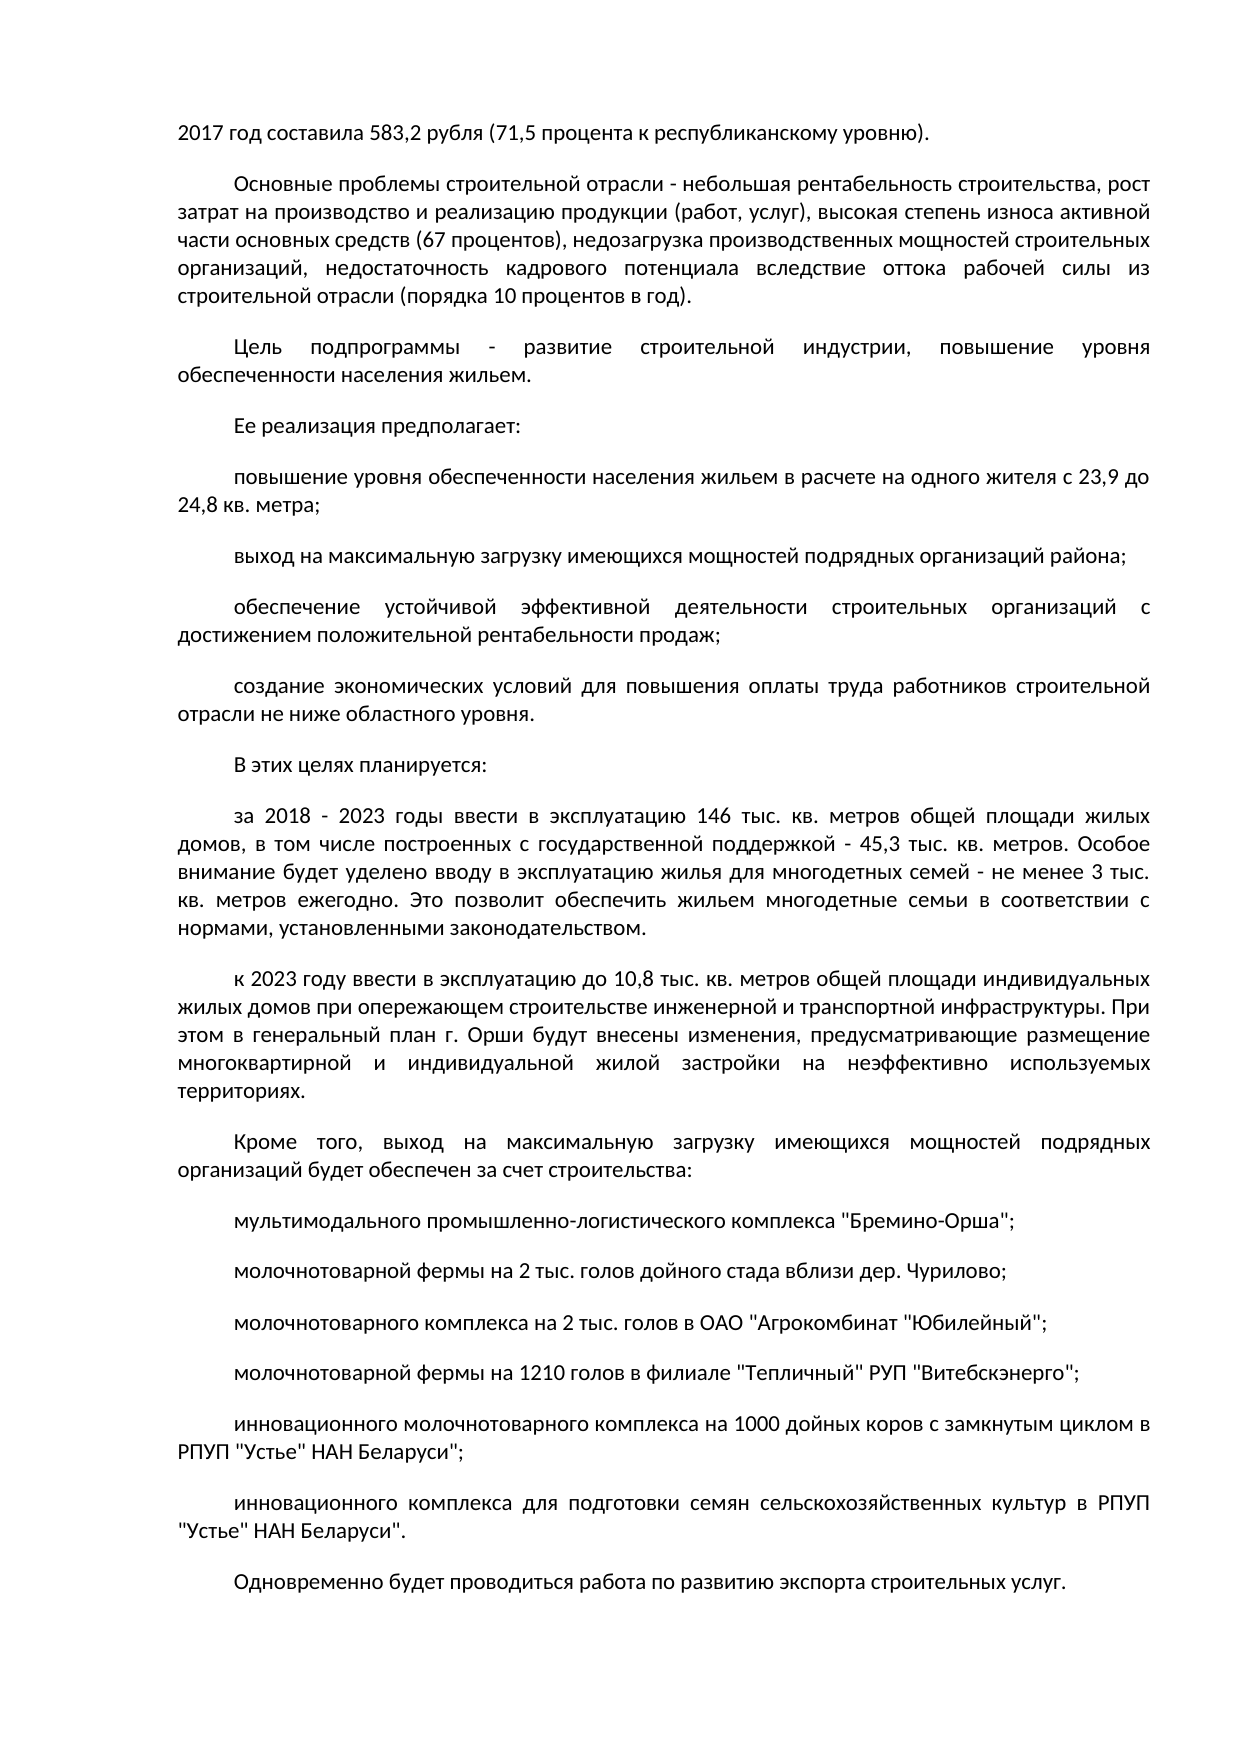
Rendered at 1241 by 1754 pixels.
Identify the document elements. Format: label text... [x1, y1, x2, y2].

text Основные проблемы строительной отрасли - небольшая рентабельность строительства, рост затрат на производство и реализацию продукции (работ, услуг), высокая степень износа активной части основных средств (67 процентов), недозагрузка производственных мощностей строительных организаций, недостаточность кадрового потенциала вследствие оттока рабочей силы из строительной отрасли (порядка 10 процентов в год). [177, 169, 1152, 309]
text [177, 118, 1152, 146]
text обеспечение устойчивой эффективной деятельности строительных организаций с достижением положительной рентабельности продаж; [177, 592, 1152, 648]
text В этих целях планируется: [177, 750, 1152, 778]
text Кроме того, выход на максимальную загрузку имеющихся мощностей подрядных организаций будет обеспечен за счет строительства: [177, 1127, 1152, 1183]
text к 2023 году ввести в эксплуатацию до 10,8 тыс. кв. метров общей площади индивидуальных жилых домов при опережающем строительстве инженерной и транспортной инфраструктуры. При этом в генеральный план г. Орши будут внесены изменения, предусматривающие размещение многоквартирной и индивидуальной жилой застройки на неэффективно используемых территориях. [177, 964, 1152, 1104]
text выход на максимальную загрузку имеющихся мощностей подрядных организаций района; [177, 541, 1152, 569]
text молочнотоварной фермы на 2 тыс. голов дойного стада вблизи дер. Чурилово; [177, 1257, 1152, 1285]
text Цель подпрограммы - развитие строительной индустрии, повышение уровня обеспеченности населения жильем. [177, 332, 1152, 388]
text Одновременно будет проводиться работа по развитию экспорта строительных услуг. [177, 1567, 1152, 1595]
text Ее реализация предполагает: [177, 411, 1152, 439]
text молочнотоварной фермы на 1210 голов в филиале "Тепличный" РУП "Витебскэнерго"; [177, 1358, 1152, 1387]
text молочнотоварного комплекса на 2 тыс. голов в ОАО "Агрокомбинат "Юбилейный"; [177, 1308, 1152, 1336]
text инновационного молочнотоварного комплекса на 1000 дойных коров с замкнутым циклом в РПУП "Устье" НАН Беларуси"; [177, 1409, 1152, 1466]
text за 2018 - 2023 годы ввести в эксплуатацию 146 тыс. кв. метров общей площади жилых домов, в том числе построенных с государственной поддержкой - 45,3 тыс. кв. метров. Особое внимание будет уделено вводу в эксплуатацию жилья для многодетных семей - не менее 3 тыс. кв. метров ежегодно. Это позволит обеспечить жильем многодетные семьи в соответствии с нормами, установленными законодательством. [177, 801, 1152, 941]
text мультимодального промышленно-логистического комплекса "Бремино-Орша"; [177, 1206, 1152, 1234]
text повышение уровня обеспеченности населения жильем в расчете на одного жителя с 23,9 до 24,8 кв. метра; [177, 462, 1152, 518]
text инновационного комплекса для подготовки семян сельскохозяйственных культур в РПУП "Устье" НАН Беларуси". [177, 1488, 1152, 1544]
text создание экономических условий для повышения оплаты труда работников строительной отрасли не ниже областного уровня. [177, 671, 1152, 727]
